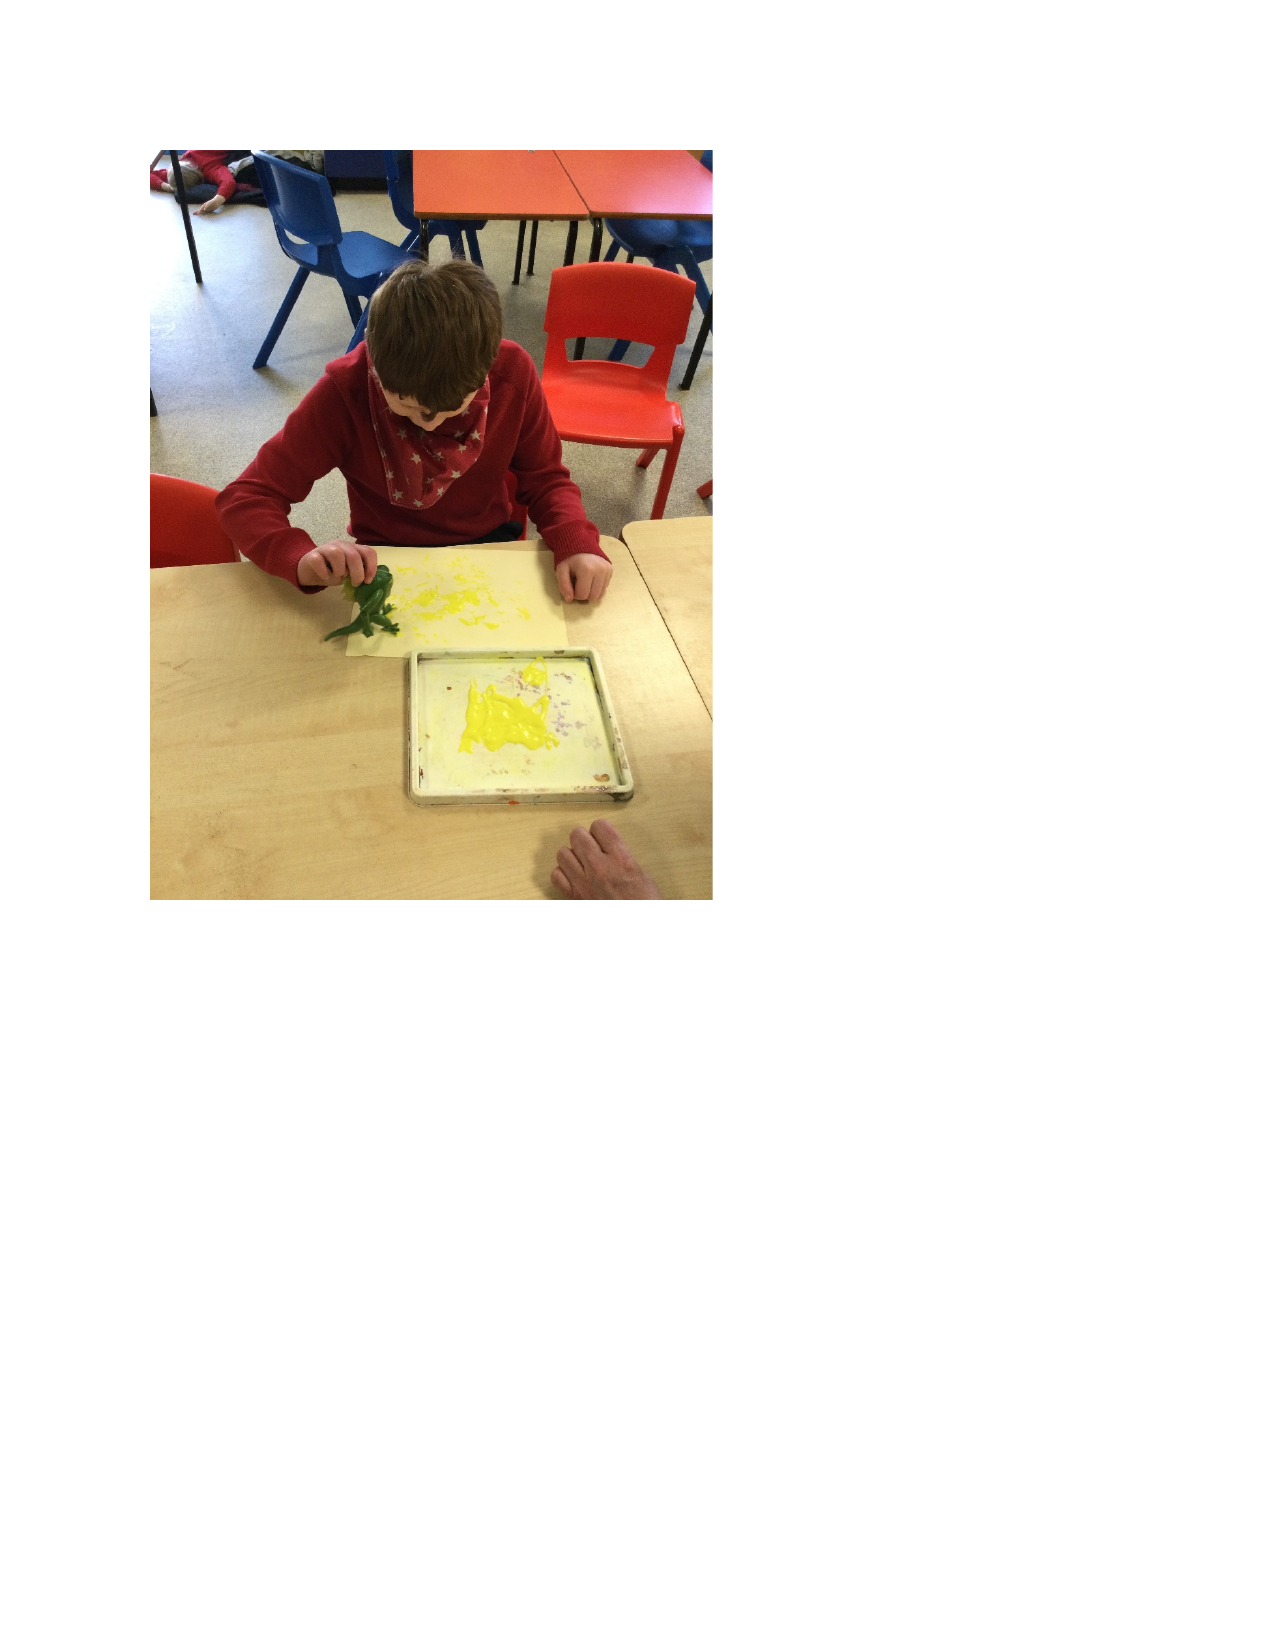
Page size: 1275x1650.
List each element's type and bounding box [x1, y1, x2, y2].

picture [150, 150, 713, 900]
